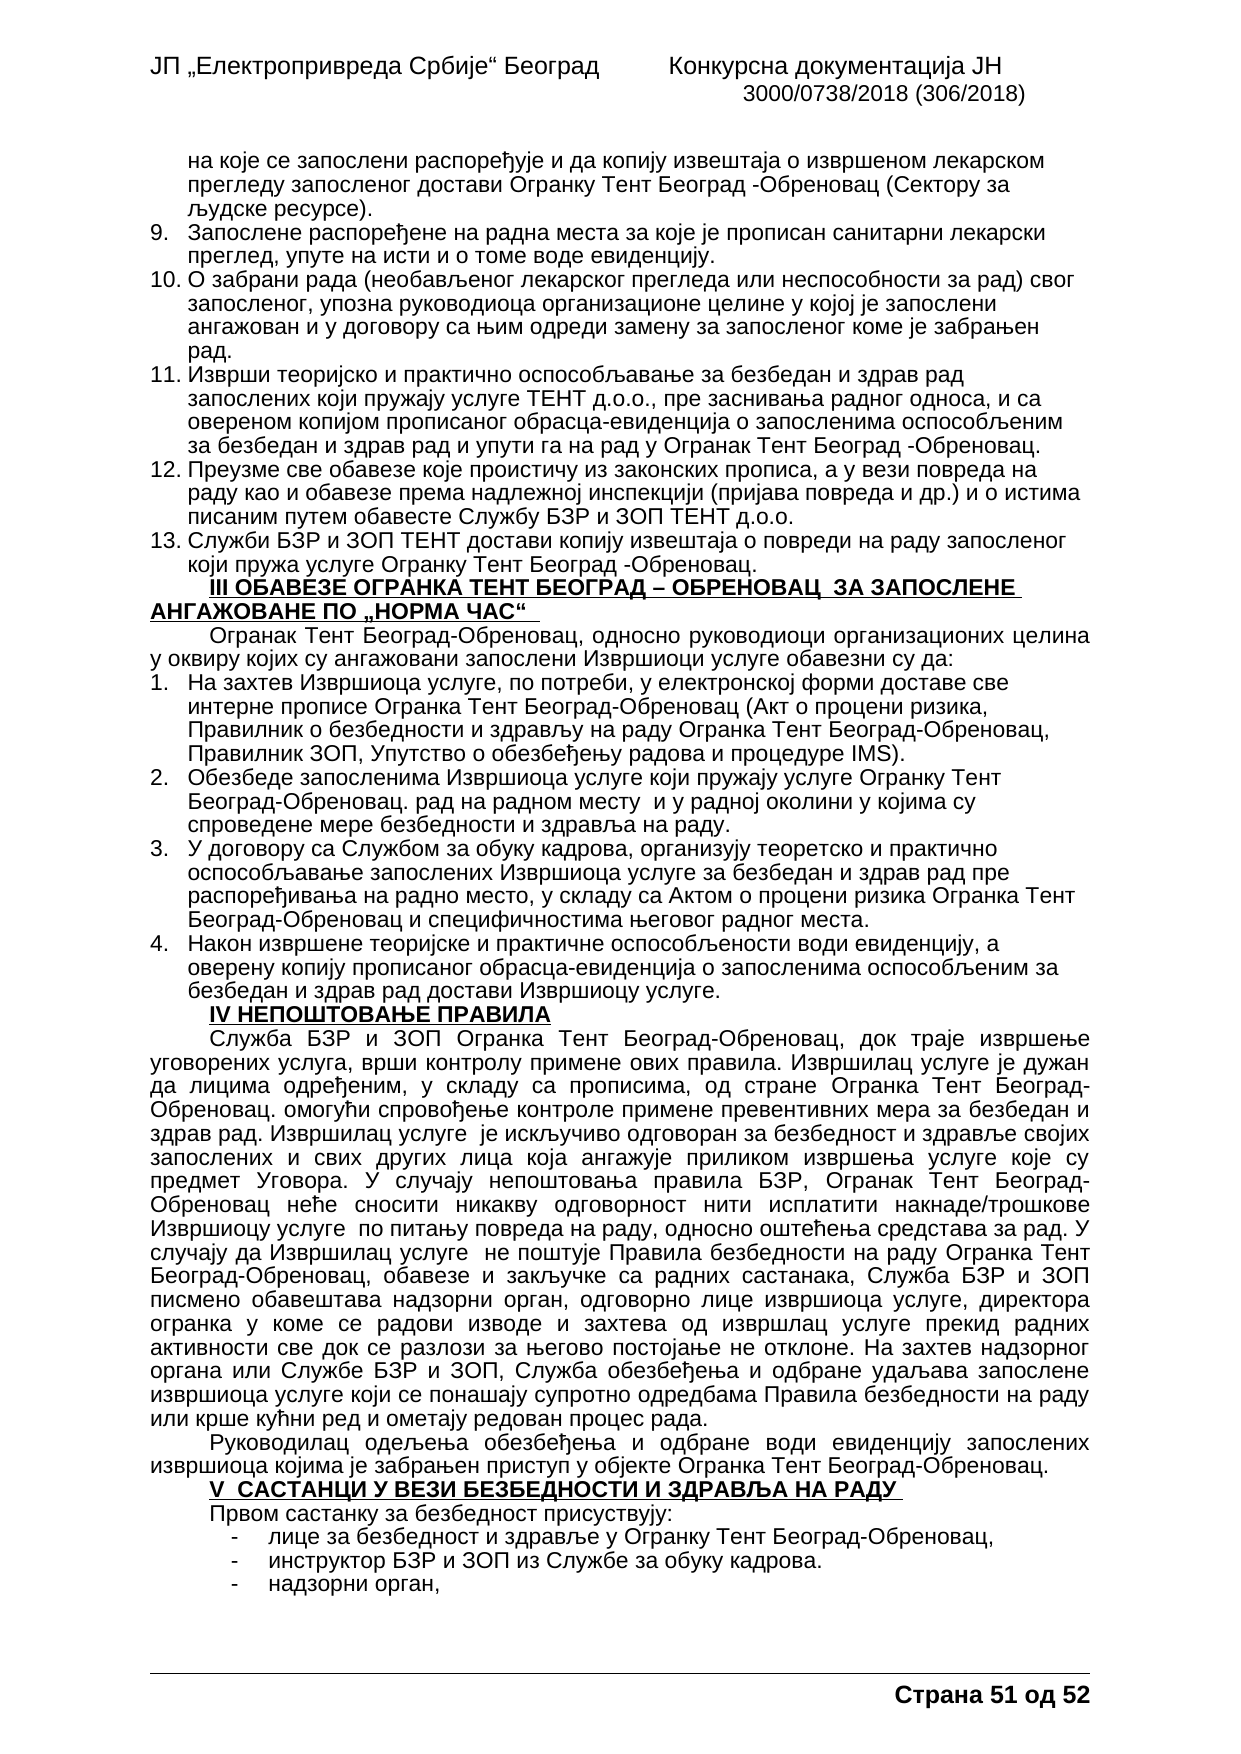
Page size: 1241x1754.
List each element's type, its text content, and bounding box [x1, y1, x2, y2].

list Служби БЗР и ЗОП ТЕНТ достави копију извештаја о повреди на раду запосленог који пружа услуге Огранку Тент Београд -Обреновац. [150, 529, 1090, 577]
list На захтев Извршиоца услуге, по потреби, у електронској форми доставе све интерне прописе Огранка Тент Београд-Обреновац (Акт о процени ризика, Правилник о безбедности и здрављу на раду Огранка Тент Београд-Обреновац, Правилник ЗОП, Упутство о обезбеђењу радова и процедуре IMS). [150, 672, 1090, 767]
text III ОБАВЕЗЕ ОГРАНКА ТЕНТ БЕОГРАД – ОБРЕНОВАЦ ЗА ЗАПОСЛЕНЕ АНГАЖОВАНЕ ПО „НОРМА ЧАС“ [150, 577, 1090, 624]
text Првом састанку за безбедност присуствују: [150, 1502, 1090, 1526]
text Служба БЗР и ЗОП Огранка Тент Београд-Обреновац, док траје извршење уговорених услуга, врши контролу примене ових правила. Извршилац услуге је дужан да лицима одређеним, у складу са прописима, од стране Огранка Тент Београд-Обреновац. омогући спровођење контроле примене превентивних мера за безбедан и здрав рад. Извршилац услуге је искључиво одговоран за безбедност и здравље својих запослених и свих других лица која ангажује приликом извршења услуге које су предмет Уговора. У случају непоштовања правила БЗР, Огранак Тент Београд-Обреновац неће сносити никакву одговорност нити исплатити накнаде/трошкове Извршиоцу услуге по питању повреда на раду, односно оштећења средстава за рад. У случају да Извршилац услуге не поштује Правила безбедности на раду Огранка Тент Београд-Обреновац, обавезе и закључке са радних састанака, Служба БЗР и ЗОП писмено обавештава надзорни орган, одговорно лице извршиоца услуге, директора огранка у коме се радови изводе и захтева од извршлац услуге прекид радних активности све док се разлози за његово постојање не отклоне. На захтев надзорног органа или Службе БЗР и ЗОП, Служба обезбеђења и одбране удаљава запослене извршиоца услуге који се понашају супротно одредбама Правила безбедности на раду или крше кућни ред и ометају редован процес рада. [150, 1027, 1090, 1431]
list У договору са Службом за обуку кадрова, организују теоретско и практично оспособљавање запослених Извршиоца услуге за безбедан и здрав рад пре распоређивања на радно место, у складу са Актом о процени ризика Огранка Тент Београд-Обреновац и специфичностима његовог радног места. [150, 838, 1090, 933]
text Руководилац одељења обезбеђења и одбране води евиденцију запослених извршиоца којима је забрањен приступ у објекте Огранка Тент Београд-Обреновац. [150, 1431, 1090, 1478]
list Изврши теоријско и практично оспособљавање за безбедан и здрав рад запослених који пружају услуге ТЕНТ д.о.о., пре заснивања радног односа, и са овереном копијом прописаног обрасца-евиденција о запосленима оспособљеним за безбедан и здрав рад и упути га на рад у Огранак Тент Београд -Обреновац. [150, 363, 1090, 458]
text Огранак Тент Београд-Обреновац, односно руководиоци организационих целина у оквиру којих су ангажовани запослени Извршиоци услуге обавезни су да: [150, 624, 1090, 672]
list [150, 150, 1090, 221]
list Преузме све обавезе које проистичу из законских прописа, а у вези повреда на раду као и обавезе према надлежној инспекцији (пријава повреда и др.) и о истима писаним путем обавесте Службу БЗР и ЗОП ТЕНТ д.о.о. [150, 458, 1090, 529]
text IV НЕПОШТОВАЊЕ ПРАВИЛА [150, 1004, 1090, 1027]
list надзорни орган, [231, 1573, 1090, 1597]
list Oбезбеде запосленима Извршиоца услуге који пружају услуге Огранку Тент Београд-Обреновац. рад на радном месту и у радној околини у којима су спроведене мере безбедности и здравља на раду. [150, 767, 1090, 838]
list О забрани рада (необављеног лекарског прегледа или неспособности за рад) свог запосленог, упозна руководиоца организационе целине у којој је запослени ангажован и у договору са њим одреди замену за запосленог коме је забрањен рад. [150, 268, 1090, 363]
list инструктор БЗР и ЗОП из Службе за обуку кадрова. [231, 1549, 1090, 1573]
text V САСТАНЦИ У ВЕЗИ БЕЗБЕДНОСТИ И ЗДРАВЉА НА РАДУ [150, 1478, 1090, 1502]
list Након извршене теоријске и практичне оспособљености води евиденцију, а оверену копију прописаног обрасца-евиденција о запосленима оспособљеним за безбедан и здрав рад достави Извршиоцу услуге. [150, 933, 1090, 1004]
list лице за безбедност и здравље у Огранку Тент Београд-Обреновац, [231, 1526, 1090, 1549]
list Запослене распоређене на радна места за које је прописан санитарни лекарски преглед, упуте на исти и о томе воде евиденцију. [150, 221, 1090, 268]
